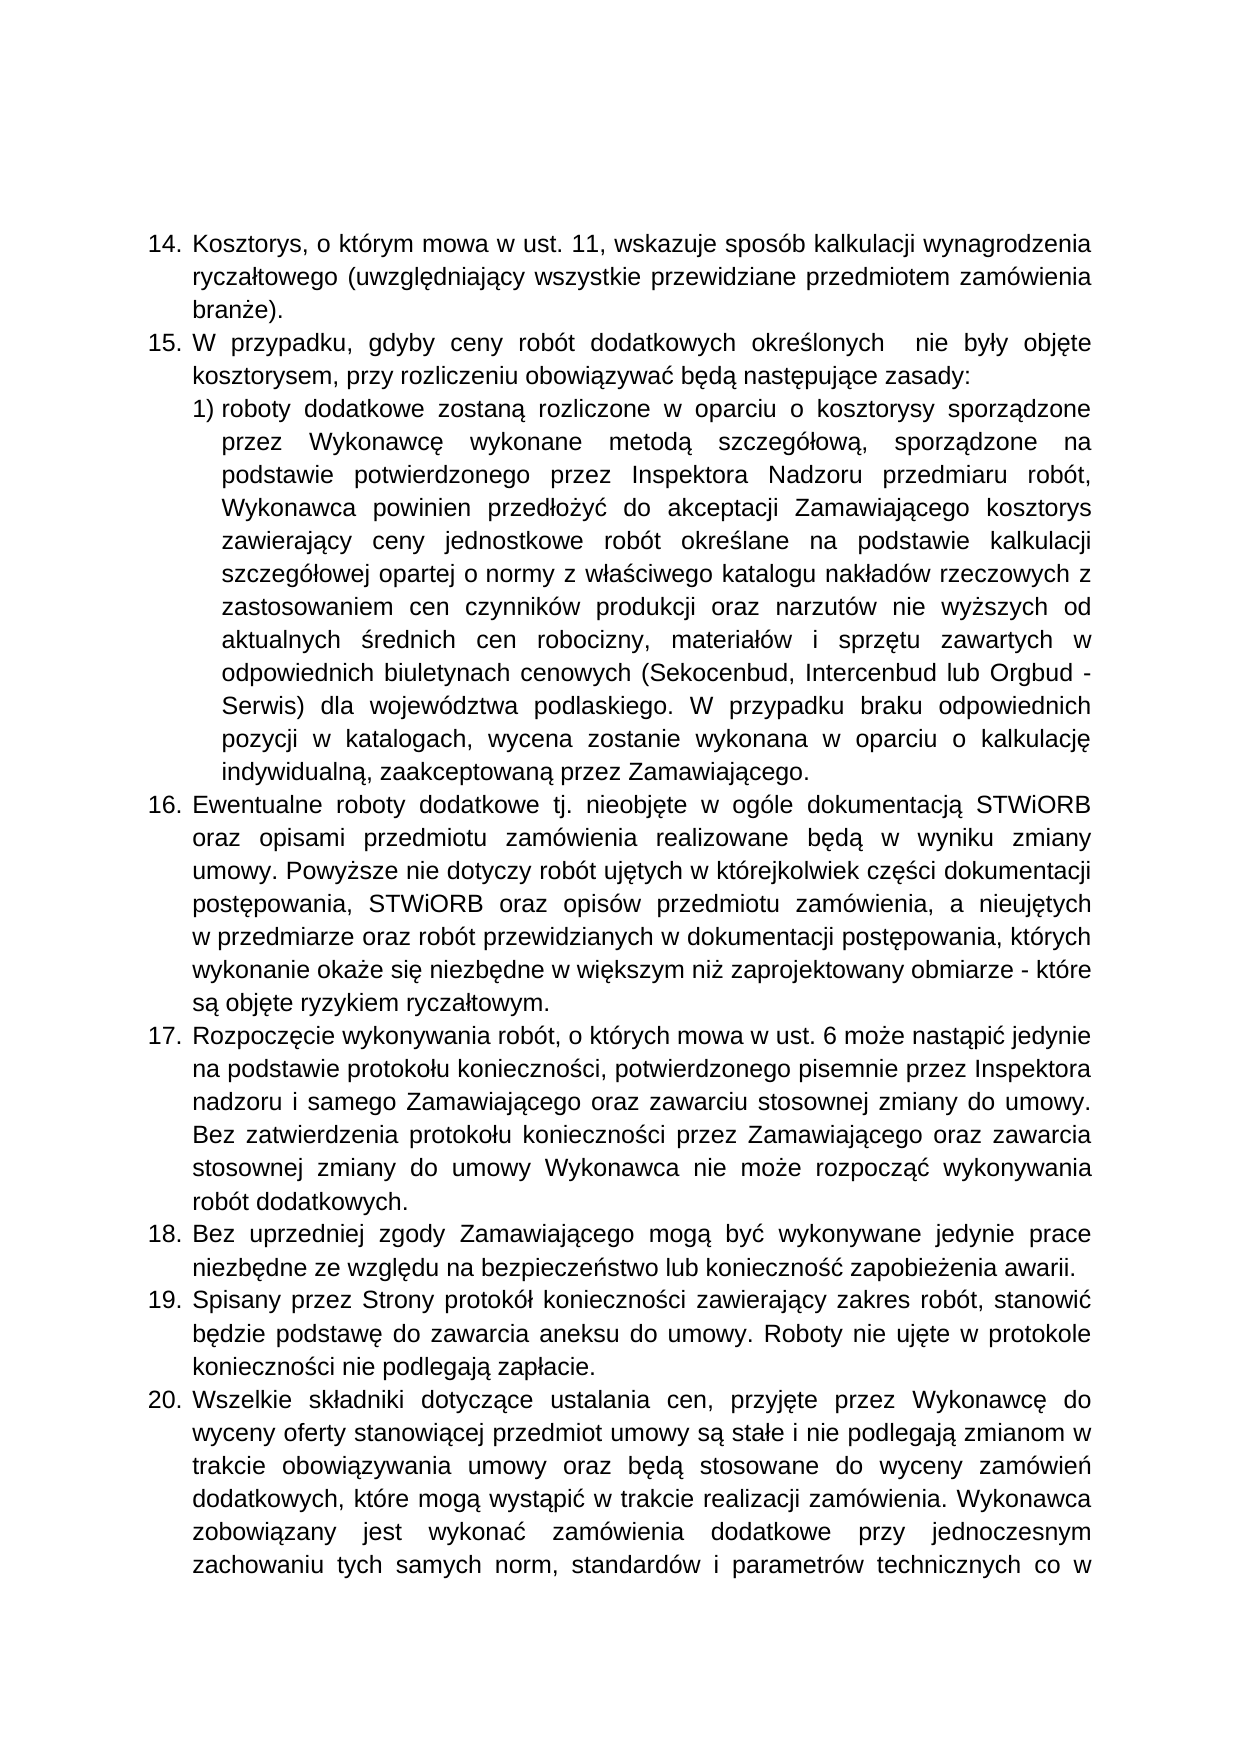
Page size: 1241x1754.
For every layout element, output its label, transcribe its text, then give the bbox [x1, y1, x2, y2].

list Ewentualne roboty dodatkowe tj. nieobjęte w ogóle dokumentacją STWiORB oraz opisami przedmiotu zamówienia realizowane będą w wyniku zmiany umowy. Powyższe nie dotyczy robót ujętych w którejkolwiek części dokumentacji postępowania, STWiORB oraz opisów przedmiotu zamówienia, a nieujętych w przedmiarze oraz robót przewidzianych w dokumentacji postępowania, których wykonanie okaże się niezbędne w większym niż zaprojektowany obmiarze - które są objęte ryzykiem ryczałtowym. [148, 790, 1093, 1017]
list Rozpoczęcie wykonywania robót, o których mowa w ust. 6 może nastąpić jedynie na podstawie protokołu konieczności, potwierdzonego pisemnie przez Inspektora nadzoru i samego Zamawiającego oraz zawarciu stosownej zmiany do umowy. Bez zatwierdzenia protokołu konieczności przez Zamawiającego oraz zawarcia stosownej zmiany do umowy Wykonawca nie może rozpocząć wykonywania robót dodatkowych. [148, 1021, 1093, 1215]
list roboty dodatkowe zostaną rozliczone w oparciu o kosztorysy sporządzone przez Wykonawcę wykonane metodą szczegółową, sporządzone na podstawie potwierdzonego przez Inspektora Nadzoru przedmiaru robót, Wykonawca powinien przedłożyć do akceptacji Zamawiającego kosztorys zawierający ceny jednostkowe robót określane na podstawie kalkulacji szczegółowej opartej o normy z właściwego katalogu nakładów rzeczowych z zastosowaniem cen czynników produkcji oraz narzutów nie wyższych od aktualnych średnich cen robocizny, materiałów i sprzętu zawartych w odpowiednich biuletynach cenowych (Sekocenbud, Intercenbud lub Orgbud - Serwis) dla województwa podlaskiego. W przypadku braku odpowiednich pozycji w katalogach, wycena zostanie wykonana w oparciu o kalkulację indywidualną, zaakceptowaną przez Zamawiającego. [192, 394, 1093, 786]
list Spisany przez Strony protokół konieczności zawierający zakres robót, stanowić będzie podstawę do zawarcia aneksu do umowy. Roboty nie ujęte w protokole konieczności nie podlegają zapłacie. [148, 1286, 1093, 1380]
list W przypadku, gdyby ceny robót dodatkowych określonych nie były objęte kosztorysem, przy rozliczeniu obowiązywać będą następujące zasady: [148, 328, 1093, 390]
list Bez uprzedniej zgody Zamawiającego mogą być wykonywane jedynie prace niezbędne ze względu na bezpieczeństwo lub konieczność zapobieżenia awarii. [148, 1219, 1093, 1281]
list Kosztorys, o którym mowa w ust. 11, wskazuje sposób kalkulacji wynagrodzenia ryczałtowego (uwzględniający wszystkie przewidziane przedmiotem zamówienia branże). [148, 229, 1093, 324]
